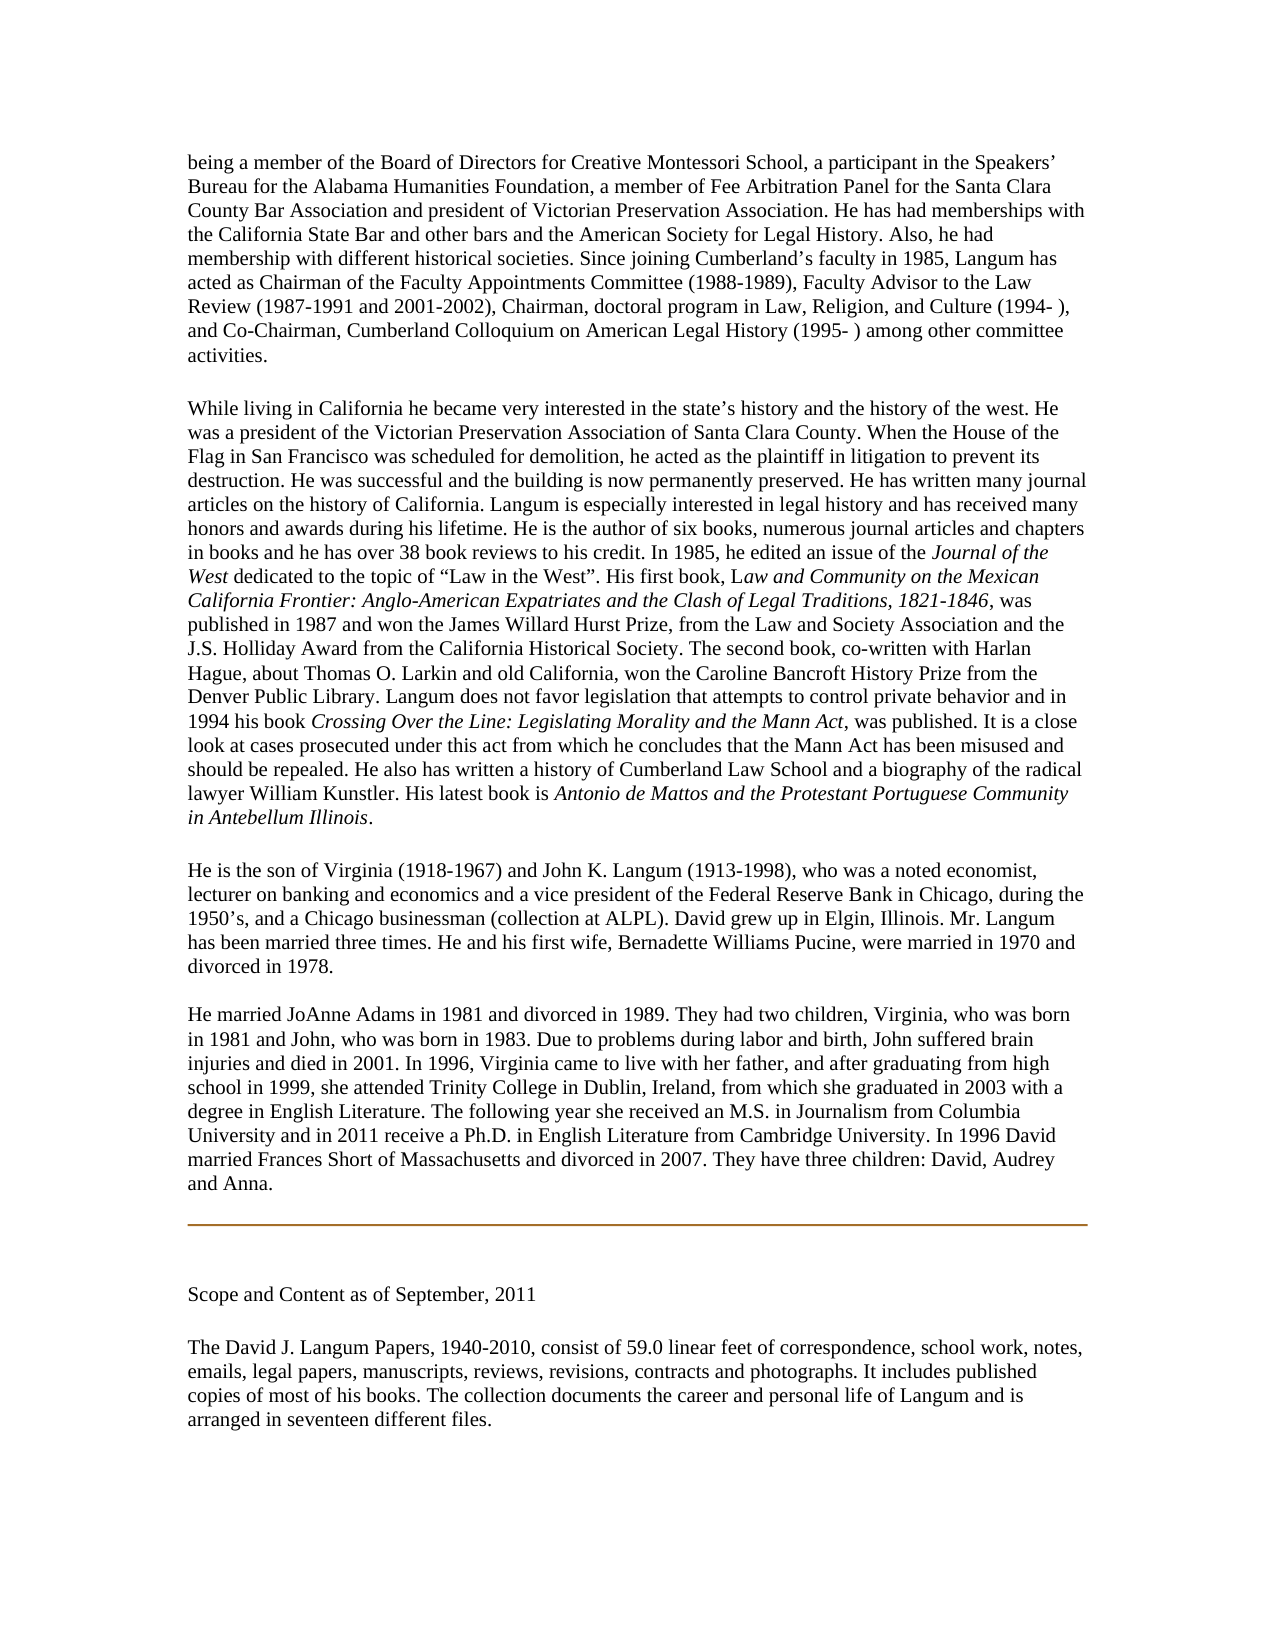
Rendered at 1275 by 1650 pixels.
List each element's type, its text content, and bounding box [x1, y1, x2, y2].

text While living in California he became very interested in the state’s history and the history of the west. He was a president of the Victorian Preservation Association of Santa Clara County. When the House of the Flag in San Francisco was scheduled for demolition, he acted as the plaintiff in litigation to prevent its destruction. He was successful and the building is now permanently preserved. He has written many journal articles on the history of California. Langum is especially interested in legal history and has received many honors and awards during his lifetime. He is the author of six books, numerous journal articles and chapters in books and he has over 38 book reviews to his credit. In 1985, he edited an issue of the Journal of the West dedicated to the topic of “Law in the West”. His first book, Law and Community on the Mexican California Frontier: Anglo-American Expatriates and the Clash of Legal Traditions, 1821-1846, was published in 1987 and won the James Willard Hurst Prize, from the Law and Society Association and the J.S. Holliday Award from the California Historical Society. The second book, co-written with Harlan Hague, about Thomas O. Larkin and old California, won the Caroline Bancroft History Prize from the Denver Public Library. Langum does not favor legislation that attempts to control private behavior and in 1994 his book Crossing Over the Line: Legislating Morality and the Mann Act, was published. It is a close look at cases prosecuted under this act from which he concludes that the Mann Act has been misused and should be repealed. He also has written a history of Cumberland Law School and a biography of the radical lawyer William Kunstler. His latest book is Antonio de Mattos and the Protestant Portuguese Community in Antebellum Illinois. [187, 396, 1087, 829]
text The David J. Langum Papers, 1940-2010, consist of 59.0 linear feet of correspondence, school work, notes, emails, legal papers, manuscripts, reviews, revisions, contracts and photographs. It includes published copies of most of his books. The collection documents the career and personal life of Langum and is arranged in seventeen different files. [187, 1335, 1087, 1431]
text He is the son of Virginia (1918-1967) and John K. Langum (1913-1998), who was a noted economist, lecturer on banking and economics and a vice president of the Federal Reserve Bank in Chicago, during the 1950’s, and a Chicago businessman (collection at ALPL). David grew up in Elgin, Illinois. Mr. Langum has been married three times. He and his first wife, Bernadette Williams Pucine, were married in 1970 and divorced in 1978. He married JoAnne Adams in 1981 and divorced in 1989. They had two children, Virginia, who was born in 1981 and John, who was born in 1983. Due to problems during labor and birth, John suffered brain injuries and died in 2001. In 1996, Virginia came to live with her father, and after graduating from high school in 1999, she attended Trinity College in Dublin, Ireland, from which she graduated in 2003 with a degree in English Literature. The following year she received an M.S. in Journalism from Columbia University and in 2011 receive a Ph.D. in English Literature from Cambridge University. In 1996 David married Frances Short of Massachusetts and divorced in 2007. They have three children: David, Audrey and Anna. [187, 858, 1087, 1195]
text Scope and Content as of September, 2011 [187, 1282, 1087, 1306]
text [187, 150, 1087, 367]
